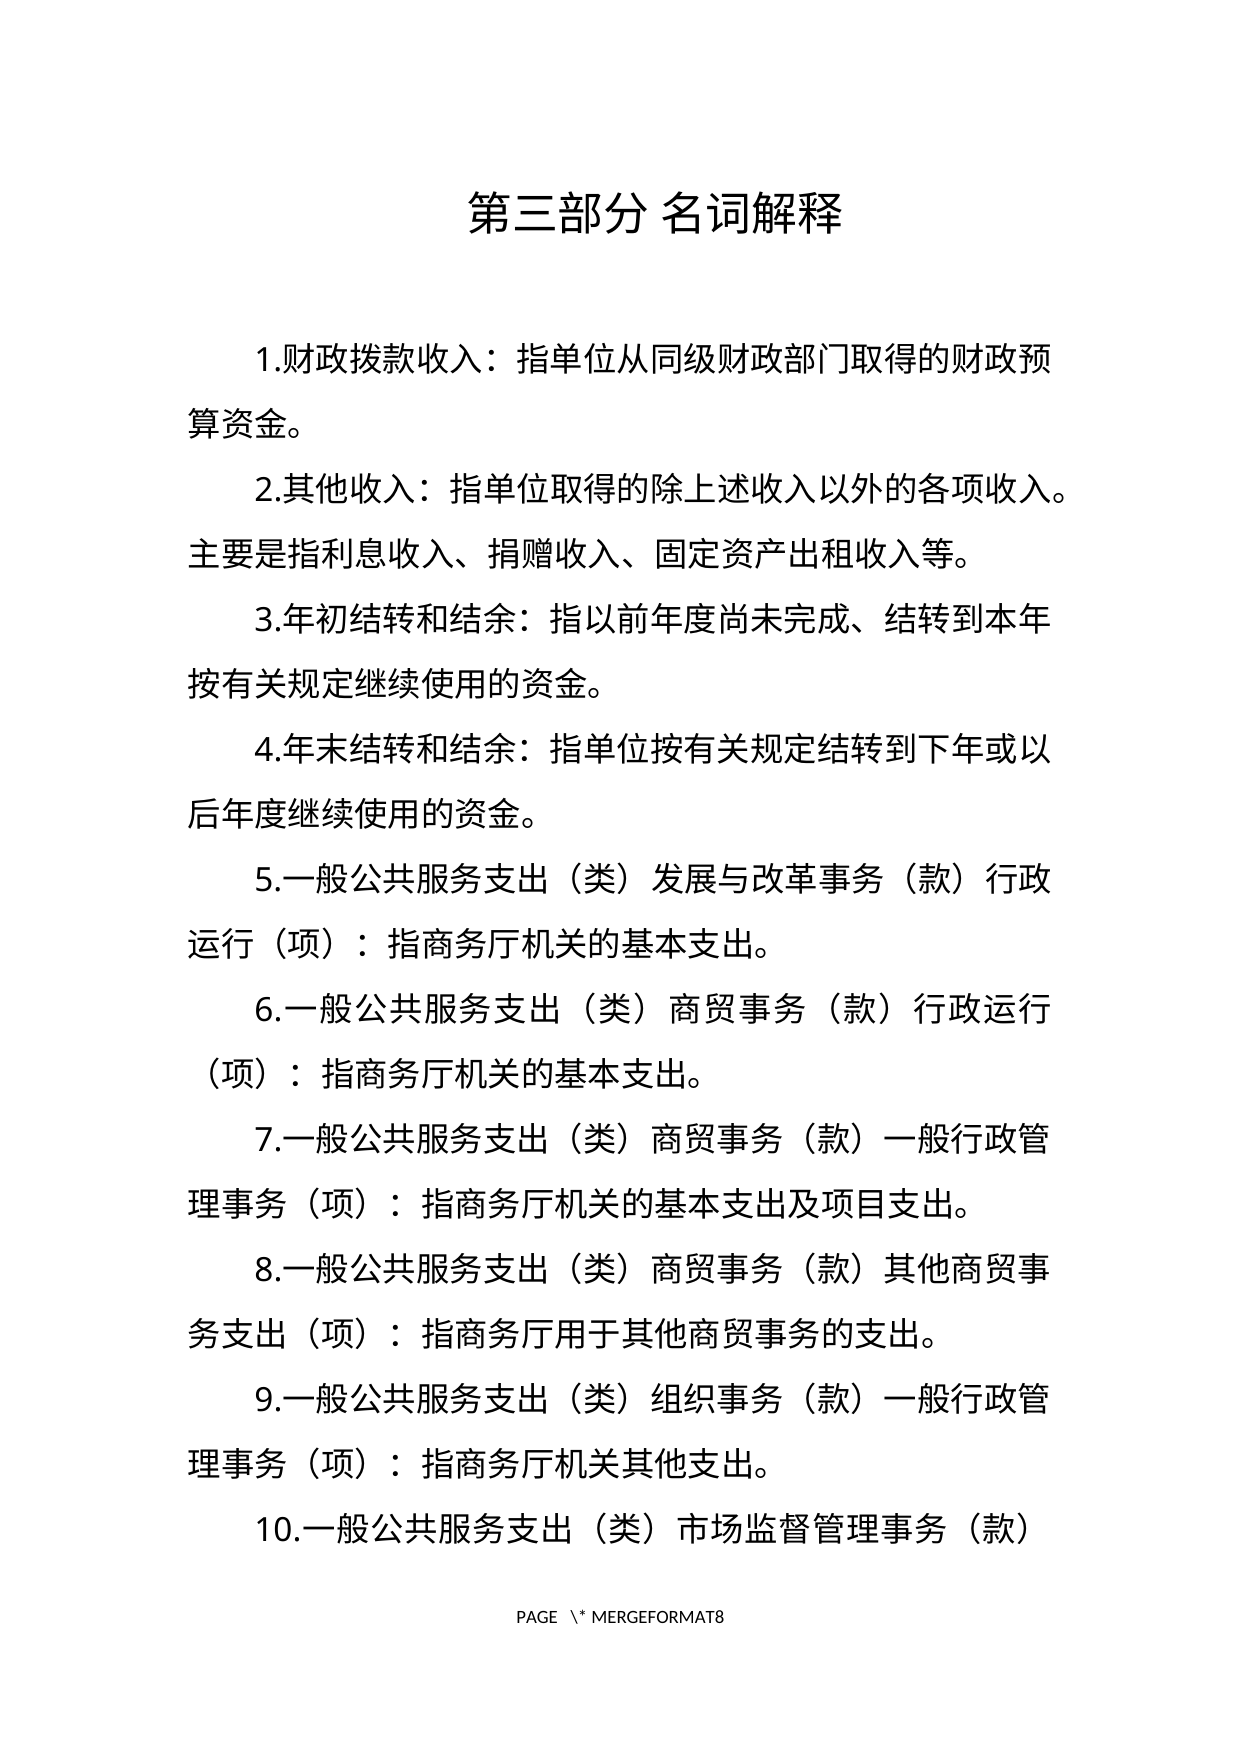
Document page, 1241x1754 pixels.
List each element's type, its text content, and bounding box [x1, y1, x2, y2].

list 名词解释 [187, 162, 1053, 259]
text 7.一般公共服务支出（类）商贸事务（款）一般行政管理事务（项）：指商务厅机关的基本支出及项目支出。 [187, 1104, 1053, 1234]
text 2.其他收入：指单位取得的除上述收入以外的各项收入。主要是指利息收入、捐赠收入、固定资产出租收入等。 [187, 454, 1053, 584]
text 6.一般公共服务支出（类）商贸事务（款）行政运行（项）：指商务厅机关的基本支出。 [187, 974, 1053, 1104]
text 4.年末结转和结余：指单位按有关规定结转到下年或以后年度继续使用的资金。 [187, 714, 1053, 844]
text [187, 1494, 1053, 1559]
text 8.一般公共服务支出（类）商贸事务（款）其他商贸事务支出（项）：指商务厅用于其他商贸事务的支出。 [187, 1234, 1053, 1364]
text 1.财政拨款收入：指单位从同级财政部门取得的财政预算资金。 [187, 324, 1053, 454]
text 5.一般公共服务支出（类）发展与改革事务（款）行政运行（项）：指商务厅机关的基本支出。 [187, 844, 1053, 974]
text 9.一般公共服务支出（类）组织事务（款）一般行政管理事务（项）：指商务厅机关其他支出。 [187, 1364, 1053, 1494]
text 3.年初结转和结余：指以前年度尚未完成、结转到本年按有关规定继续使用的资金。 [187, 584, 1053, 714]
